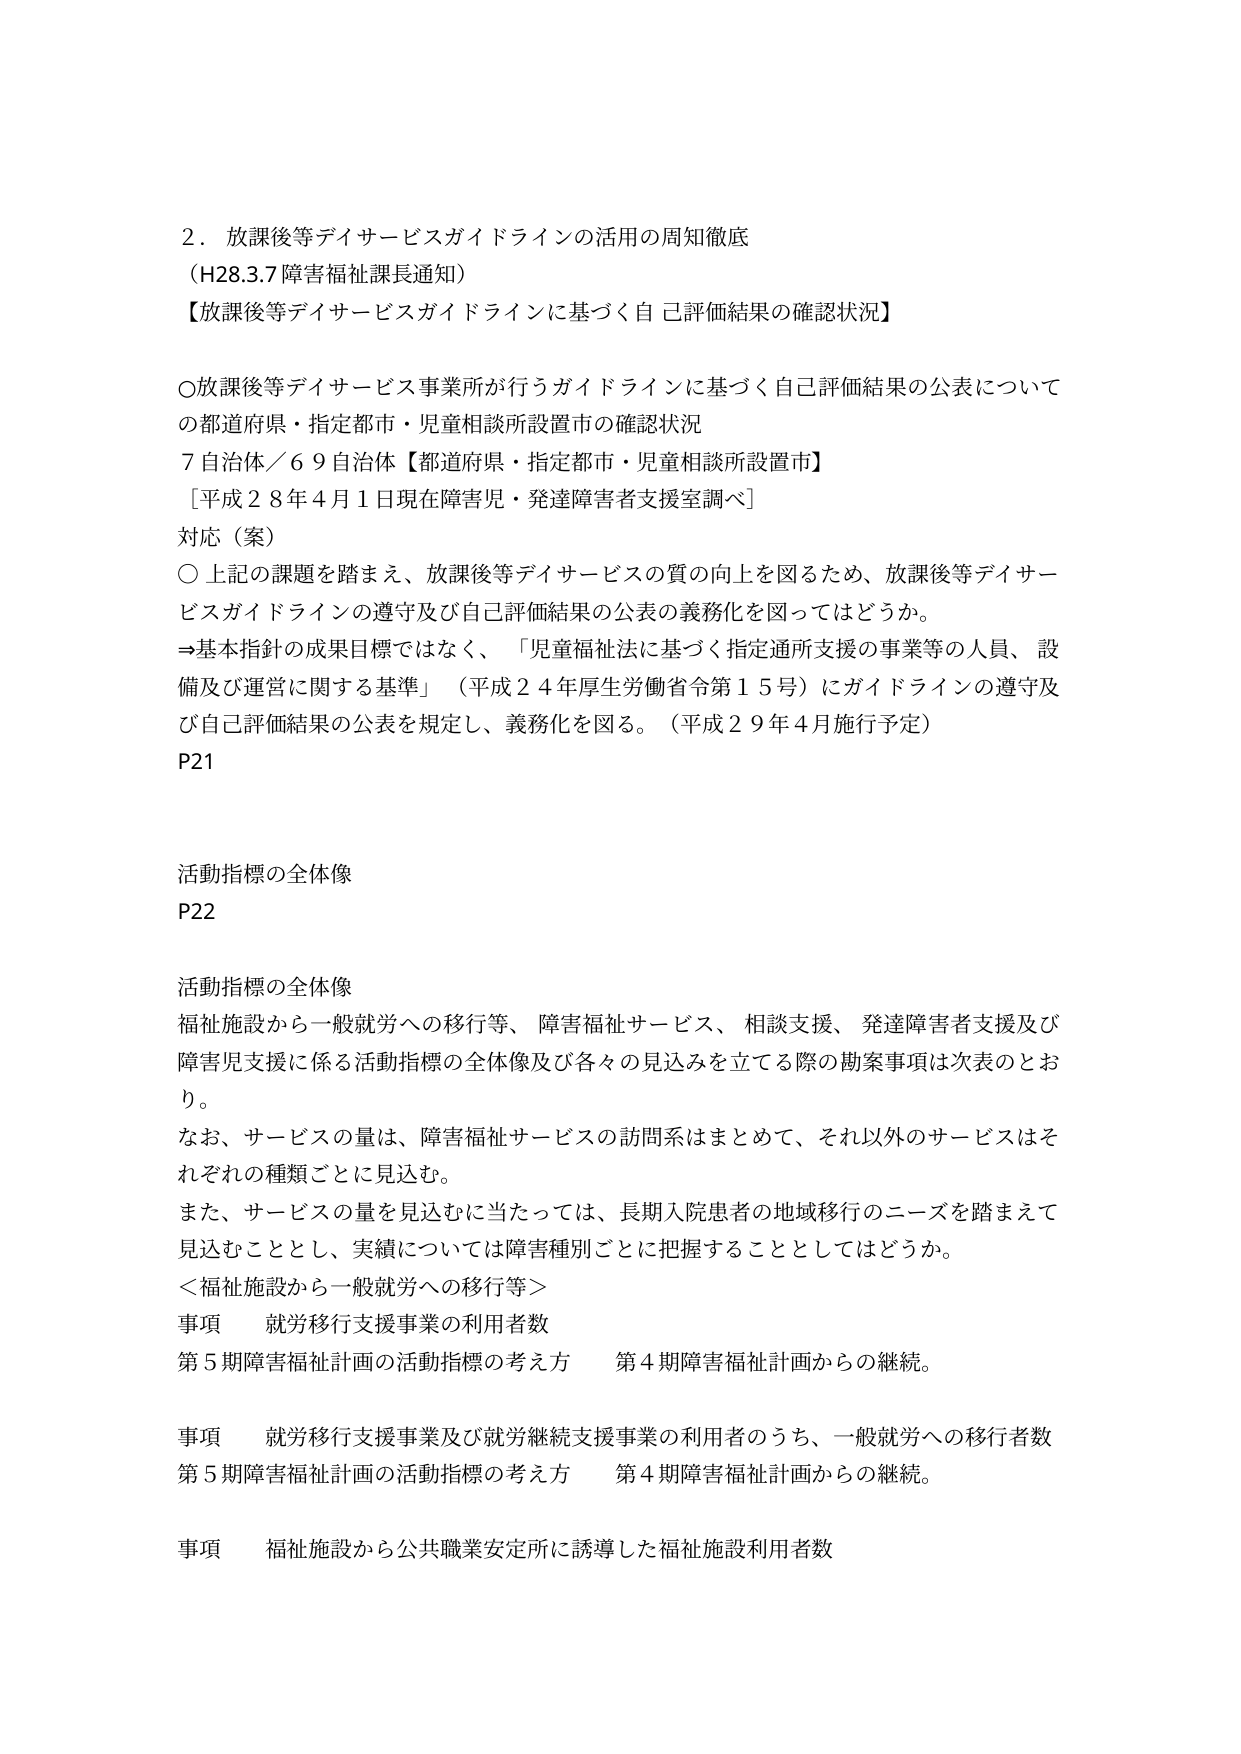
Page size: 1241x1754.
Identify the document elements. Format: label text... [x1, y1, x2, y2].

text なお、サービスの量は、障害福祉サービスの訪問系はまとめて、それ以外のサービスはそれぞれの種類ごとに見込む。 [177, 1117, 1063, 1192]
text 第５期障害福祉計画の活動指標の考え方 第４期障害福祉計画からの継続。 [177, 1342, 1063, 1379]
text ７自治体／６９自治体【都道府県・指定都市・児童相談所設置市】 [177, 442, 1063, 479]
text 事項 福祉施設から公共職業安定所に誘導した福祉施設利用者数 [177, 1529, 1063, 1567]
text また、サービスの量を見込むに当たっては、長期入院患者の地域移行のニーズを踏まえて見込むこととし、実績については障害種別ごとに把握することとしてはどうか。 [177, 1192, 1063, 1267]
text （H28.3.7障害福祉課長通知） [177, 254, 1063, 292]
text 活動指標の全体像 [177, 967, 1063, 1004]
text ［平成２８年４月１日現在障害児・発達障害者支援室調べ］ [177, 479, 1063, 517]
text ＜福祉施設から一般就労への移行等＞ [177, 1267, 1063, 1304]
text ⇒基本指針の成果目標ではなく、 「児童福祉法に基づく指定通所支援の事業等の人員、 設備及び運営に関する基準」 （平成２４年厚生労働省令第１５号）にガイドラインの遵守及び自己評価結果の公表を規定し、義務化を図る。（平成２９年４月施行予定） [177, 629, 1063, 742]
text 対応（案） [177, 517, 1063, 554]
text P22 [177, 892, 1063, 929]
text ○放課後等デイサービス事業所が行うガイドラインに基づく自己評価結果の公表についての都道府県・指定都市・児童相談所設置市の確認状況 [177, 367, 1063, 442]
text 事項 就労移行支援事業の利用者数 [177, 1304, 1063, 1342]
text 第５期障害福祉計画の活動指標の考え方 第４期障害福祉計画からの継続。 [177, 1454, 1063, 1492]
text ２． 放課後等デイサービスガイドラインの活用の周知徹底 [177, 217, 1063, 254]
text 福祉施設から一般就労への移行等、 障害福祉サービス、 相談支援、 発達障害者支援及び障害児支援に係る活動指標の全体像及び各々の見込みを立てる際の勘案事項は次表のとおり。 [177, 1004, 1063, 1117]
text P21 [177, 742, 1063, 779]
text 活動指標の全体像 [177, 854, 1063, 892]
text 〇 上記の課題を踏まえ、放課後等デイサービスの質の向上を図るため、放課後等デイサービスガイドラインの遵守及び自己評価結果の公表の義務化を図ってはどうか。 [177, 554, 1063, 629]
text 【放課後等デイサービスガイドラインに基づく自 己評価結果の確認状況】 [177, 292, 1063, 329]
text 事項 就労移行支援事業及び就労継続支援事業の利用者のうち、一般就労への移行者数 [177, 1417, 1063, 1454]
